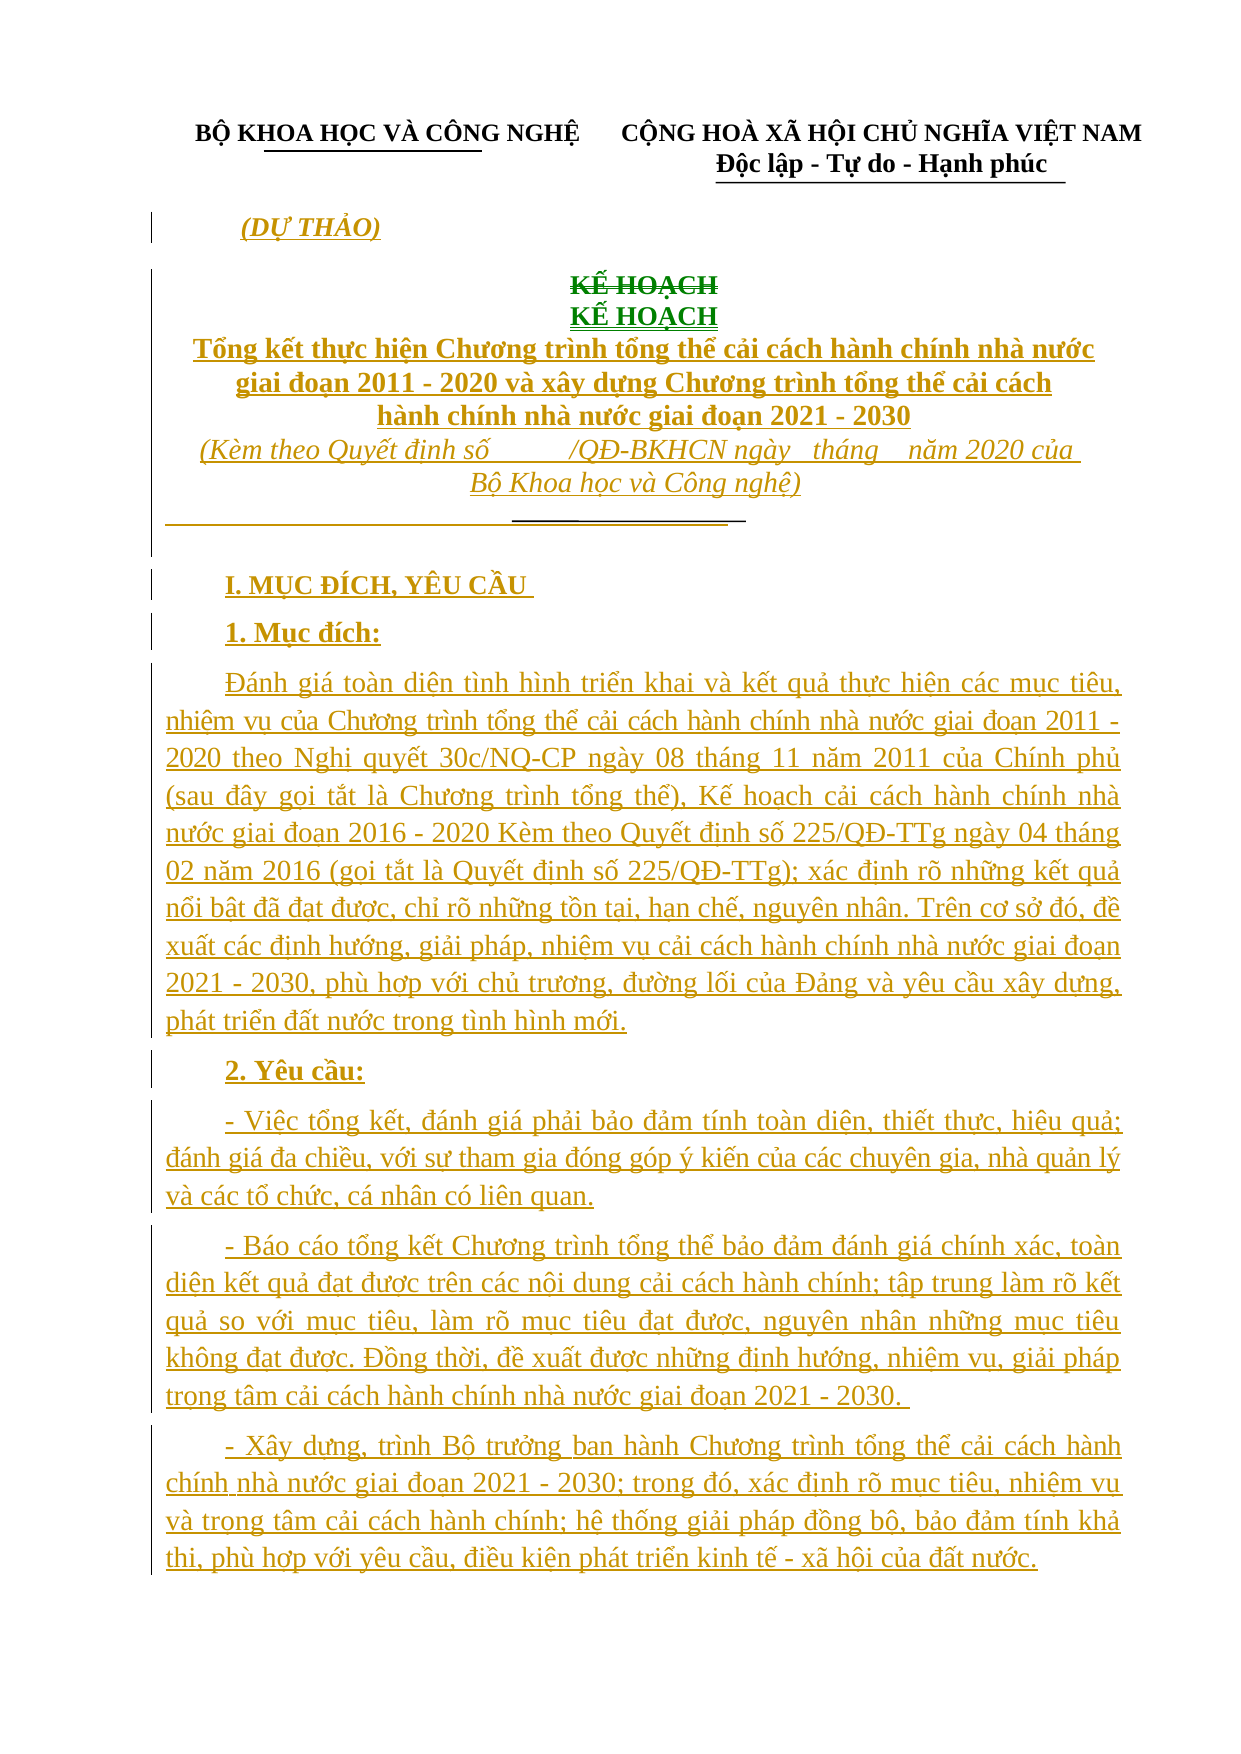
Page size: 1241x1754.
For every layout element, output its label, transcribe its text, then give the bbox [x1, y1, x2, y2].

table_header BỘ KHOA HỌC VÀ CÔNG NGHỆ [165, 118, 609, 212]
table_header CỘNG HOÀ XÃ HỘI CHỦ NGHĨA VIỆT Độc lập - Tự do - Hạnh phúc [610, 118, 1168, 212]
